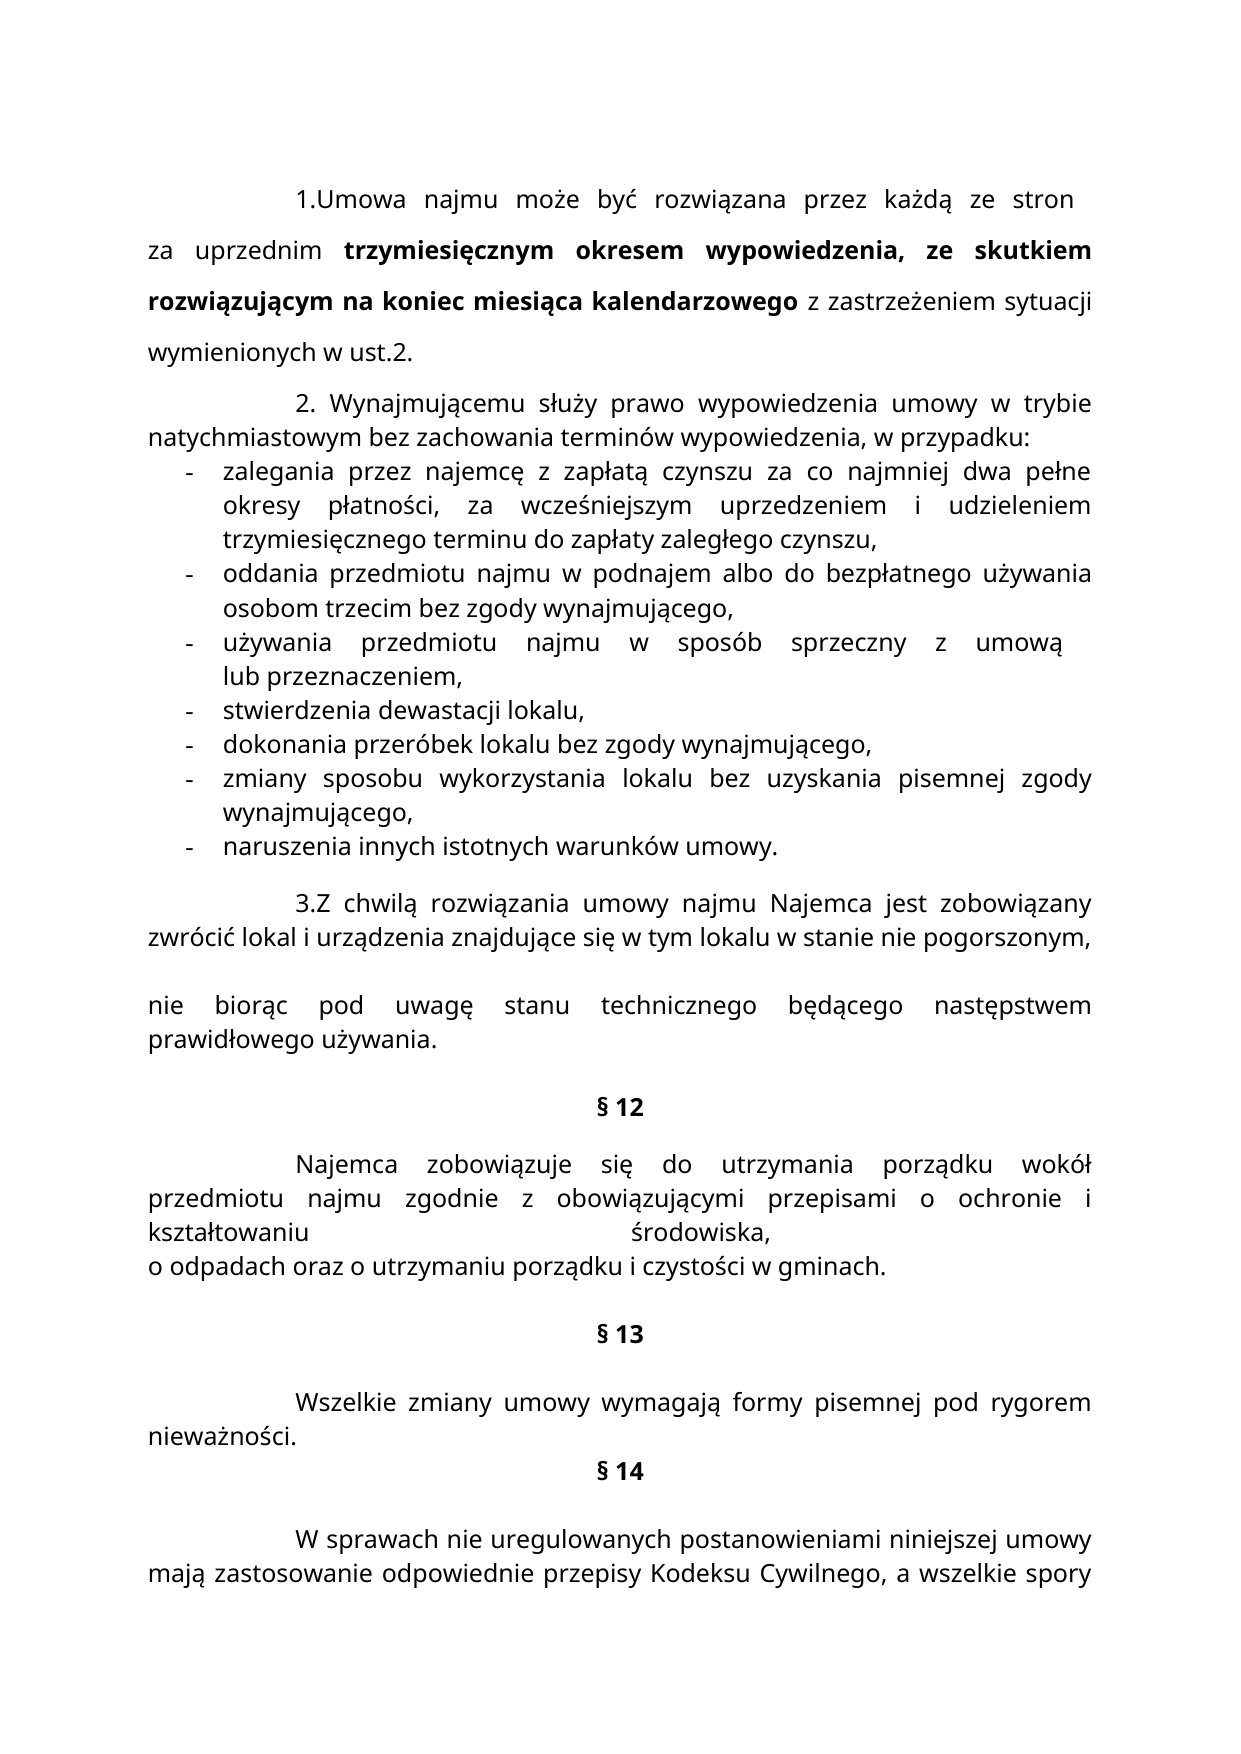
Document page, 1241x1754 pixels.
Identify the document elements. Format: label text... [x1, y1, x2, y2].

list stwierdzenia dewastacji lokalu, [185, 692, 1093, 726]
text 3.Z chwilą rozwiązania umowy najmu Najemca jest zobowiązany zwrócić lokal i urządzenia znajdujące się w tym lokalu w stanie nie pogorszonym, nie biorąc pod uwagę stanu technicznego będącego następstwem prawidłowego używania. [148, 885, 1093, 1056]
list naruszenia innych istotnych warunków umowy. [185, 829, 1093, 863]
list dokonania przeróbek lokalu bez zgody wynajmującego, [185, 726, 1093, 761]
list zmiany sposobu wykorzystania lokalu bez uzyskania pisemnej zgody wynajmującego, [185, 761, 1093, 829]
text Wszelkie zmiany umowy wymagają formy pisemnej pod rygorem nieważności. [148, 1385, 1093, 1453]
list używania przedmiotu najmu w sposób sprzeczny z umową lub przeznaczeniem, [185, 624, 1093, 692]
text 2. Wynajmującemu służy prawo wypowiedzenia umowy w trybie natychmiastowym bez zachowania terminów wypowiedzenia, w przypadku: [148, 386, 1093, 454]
list zalegania przez najemcę z zapłatą czynszu za co najmniej dwa pełne okresy płatności, za wcześniejszym uprzedzeniem i udzieleniem trzymiesięcznego terminu do zapłaty zaległego czynszu, [185, 454, 1093, 556]
text 1.Umowa najmu może być rozwiązana przez każdą ze stron za uprzednim trzymiesięcznym okresem wypowiedzenia, ze skutkiem rozwiązującym na koniec miesiąca kalendarzowego z zastrzeżeniem sytuacji wymienionych w ust.2. [148, 182, 1093, 369]
list oddania przedmiotu najmu w podnajem albo do bezpłatnego używania osobom trzecim bez zgody wynajmującego, [185, 556, 1093, 624]
text § 13 [148, 1317, 1093, 1351]
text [148, 1521, 1093, 1589]
text Najemca zobowiązuje się do utrzymania porządku wokół przedmiotu najmu zgodnie z obowiązującymi przepisami o ochronie i kształtowaniu środowiska, o odpadach oraz o utrzymaniu porządku i czystości w gminach. [148, 1147, 1093, 1283]
text § 12 [148, 1090, 1093, 1124]
text § 14 [148, 1453, 1093, 1487]
